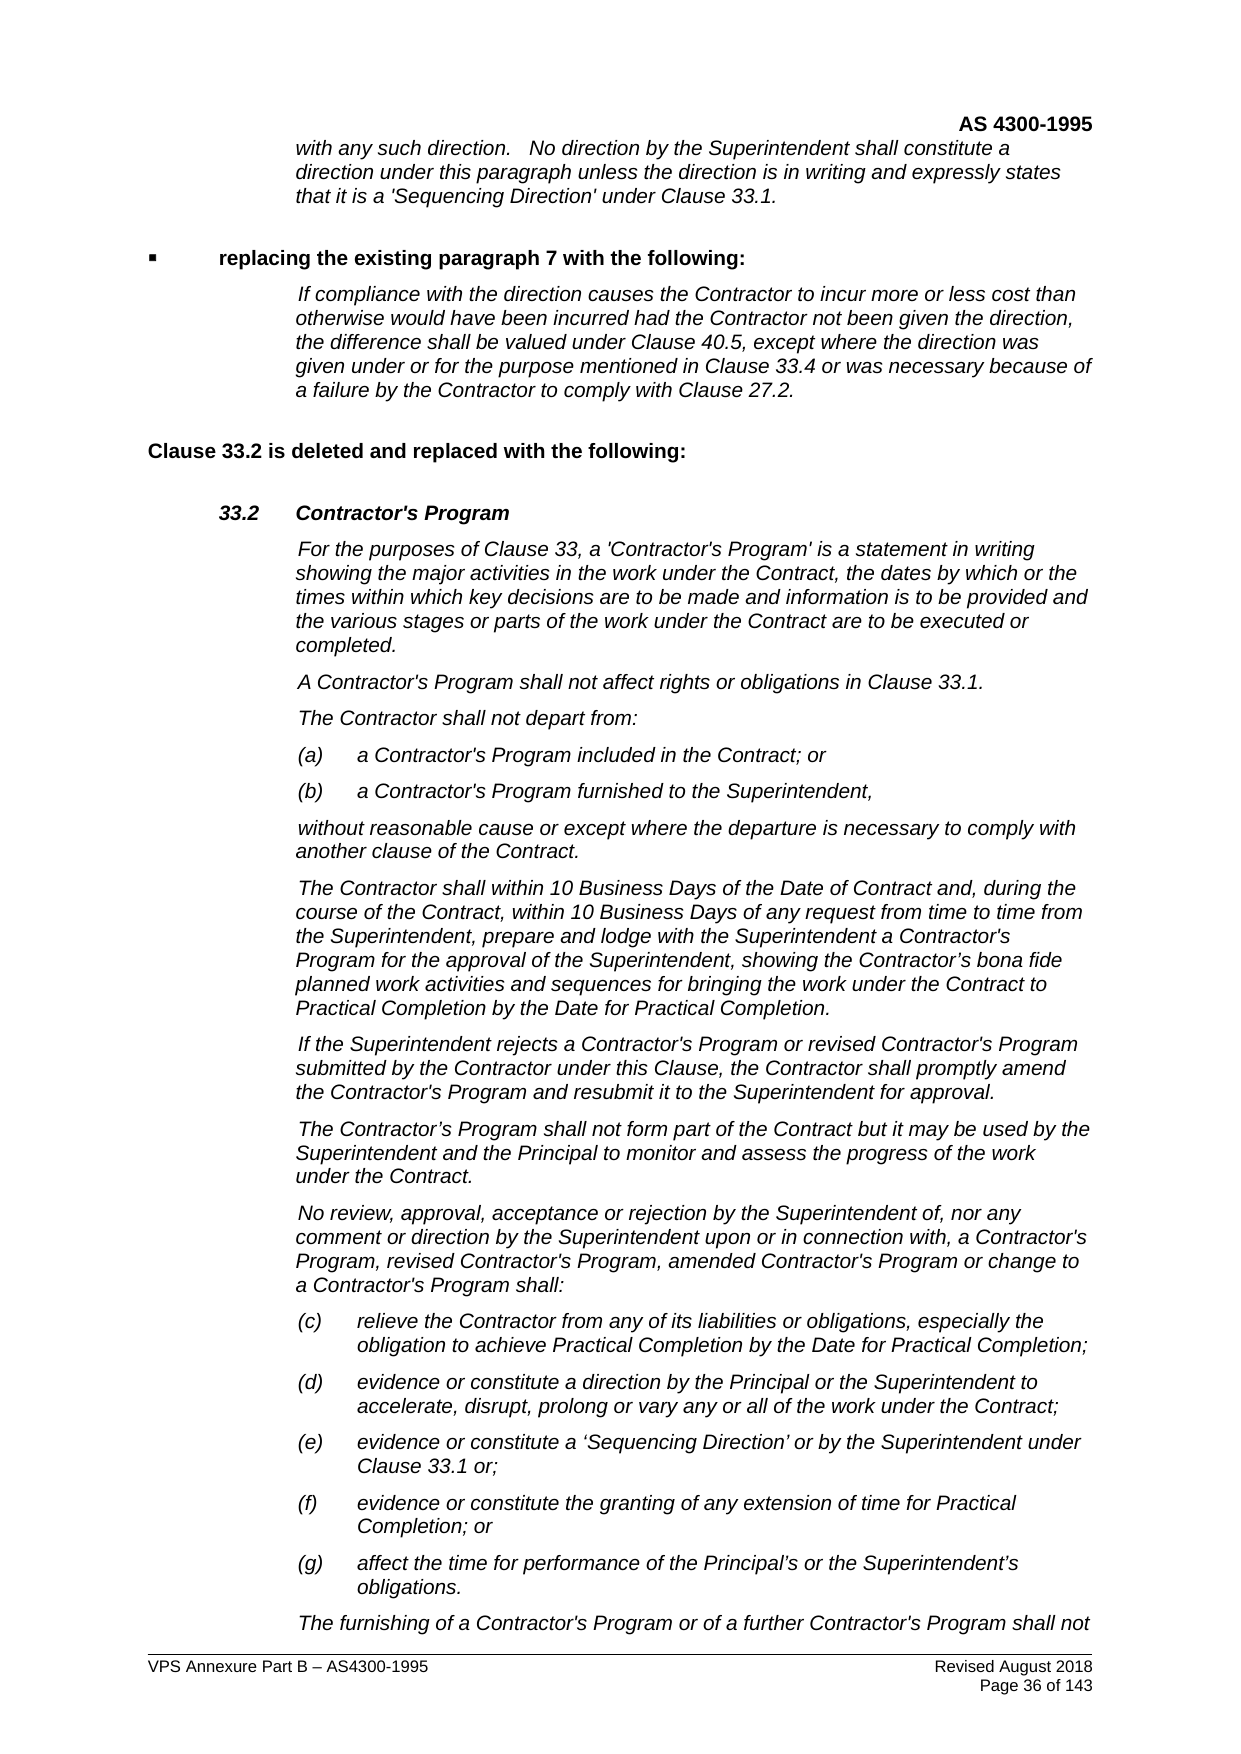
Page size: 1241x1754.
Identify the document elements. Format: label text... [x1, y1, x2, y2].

text If compliance with the direction causes the Contractor to incur more or less cost than otherwise would have been incurred had the Contractor not been given the direction, the difference shall be valued under Clause 40.5, except where the direction was given under or for the purpose mentioned in Clause 33.4 or was necessary because of a failure by the Contractor to comply with Clause 27.2. [295, 282, 1092, 402]
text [295, 1611, 1092, 1635]
text Clause 33.2 is deleted and replaced with the following: [148, 439, 1092, 463]
list 33.2 Contractor's Program [218, 501, 1092, 525]
text If the Superintendent rejects a Contractor's Program or revised Contractor's Program submitted by the Contractor under this Clause, the Contractor shall promptly amend the Contractor's Program and resubmit it to the Superintendent for approval. [295, 1032, 1092, 1104]
text The Contractor’s Program shall not form part of the Contract but it may be used by the Superintendent and the Principal to monitor and assess the progress of the work under the Contract. [295, 1116, 1092, 1188]
text without reasonable cause or except where the departure is necessary to comply with another clause of the Contract. [295, 815, 1092, 863]
text (c) relieve the Contractor from any of its liabilities or obligations, especially the obligation to achieve Practical Completion by the Date for Practical Completion; [298, 1309, 1092, 1357]
text The Contractor shall not depart from: [295, 706, 1092, 730]
text For the purposes of Clause 33, a 'Contractor's Program' is a statement in writing showing the major activities in the work under the Contract, the dates by which or the times within which key decisions are to be made and information is to be provided and the various stages or parts of the work under the Contract are to be executed or completed. [295, 537, 1092, 657]
list replacing the existing paragraph 7 with the following: [148, 246, 1092, 269]
text (f) evidence or constitute the granting of any extension of time for Practical Completion; or [298, 1490, 1092, 1538]
text The Contractor shall within 10 Business Days of the Date of Contract and, during the course of the Contract, within 10 Business Days of any request from time to time from the Superintendent, prepare and lodge with the Superintendent a Contractor's Program for the approval of the Superintendent, showing the Contractor’s bona fide planned work activities and sequences for bringing the work under the Contract to Practical Completion by the Date for Practical Completion. [295, 876, 1092, 1019]
text (d) evidence or constitute a direction by the Principal or the Superintendent to accelerate, disrupt, prolong or vary any or all of the work under the Contract; [298, 1369, 1092, 1417]
text (e) evidence or constitute a ‘Sequencing Direction’ or by the Superintendent under Clause 33.1 or; [298, 1430, 1092, 1478]
text (a) a Contractor's Program included in the Contract; or [298, 742, 1092, 766]
text (b) a Contractor's Program furnished to the Superintendent, [298, 779, 1092, 803]
text No review, approval, acceptance or rejection by the Superintendent of, nor any comment or direction by the Superintendent upon or in connection with, a Contractor's Program, revised Contractor's Program, amended Contractor's Program or change to a Contractor's Program shall: [295, 1201, 1092, 1297]
text (g) affect the time for performance of the Principal’s or the Superintendent’s obligations. [298, 1551, 1092, 1599]
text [295, 136, 1092, 208]
text A Contractor's Program shall not affect rights or obligations in Clause 33.1. [295, 669, 1092, 693]
